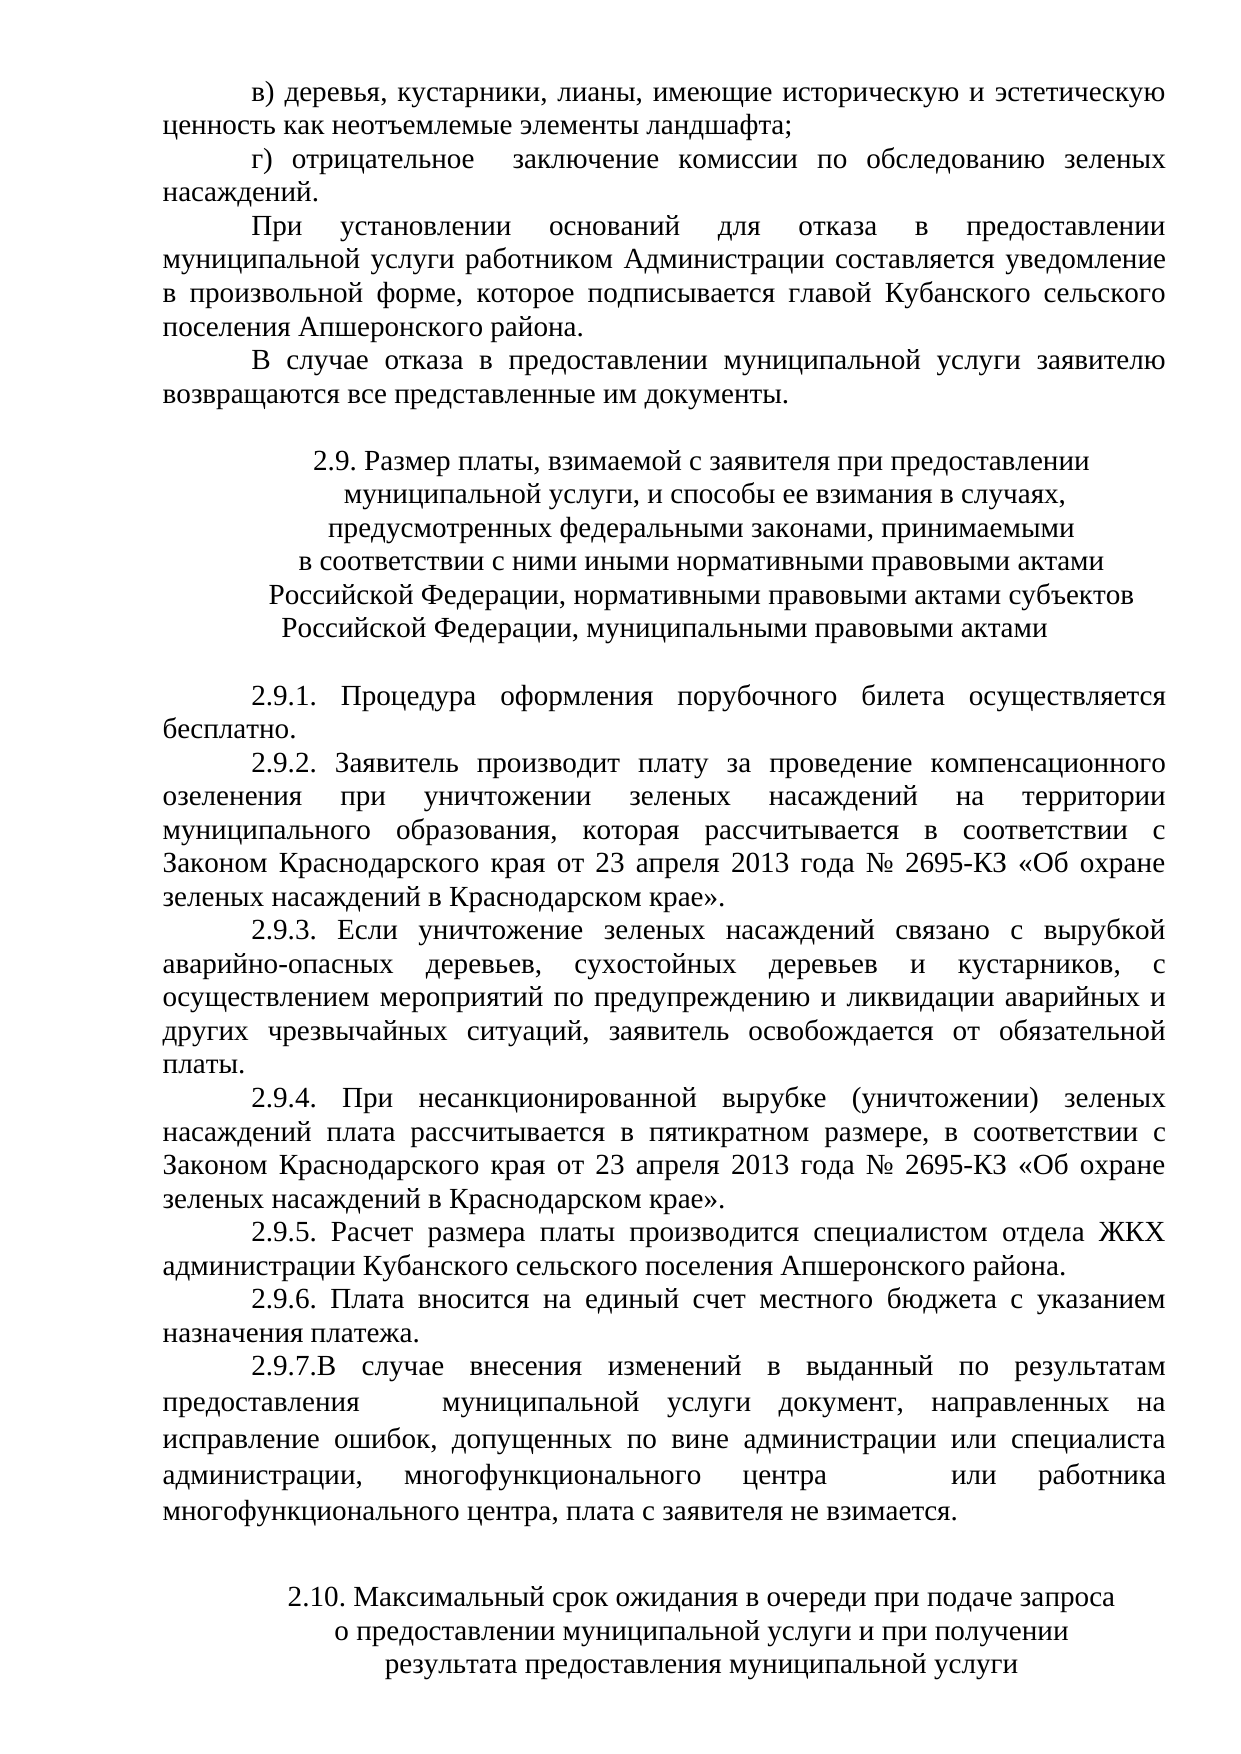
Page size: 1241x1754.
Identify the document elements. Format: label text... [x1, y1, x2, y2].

text 2.9.4. При несанкционированной вырубке (уничтожении) зеленых насаждений плата рассчитывается в пятикратном размере, в соответствии с Законом Краснодарского края от 23 апреля 2013 года № 2695-КЗ «Об охране зеленых насаждений в Краснодарском крае». [162, 1080, 1167, 1214]
text 2.9.2. Заявитель производит плату за проведение компенсационного озеленения при уничтожении зеленых насаждений на территории муниципального образования, которая рассчитывается в соответствии с Законом Краснодарского края от 23 апреля 2013 года № 2695-КЗ «Об охране зеленых насаждений в Краснодарском крае». [162, 745, 1167, 912]
text 2.9.3. Если уничтожение зеленых насаждений связано с вырубкой аварийно-опасных деревьев, сухостойных деревьев и кустарников, с осуществлением мероприятий по предупреждению и ликвидации аварийных и других чрезвычайных ситуаций, заявитель освобождается от обязательной платы. [162, 912, 1167, 1080]
text 2.9.7.В случае внесения изменений в выданный по результатам предоставления муниципальной услуги документ, направленных на исправление ошибок, допущенных по вине администрации или специалиста администрации, многофункционального центра или работника многофункционального центра, плата с заявителя не взимается. [162, 1348, 1167, 1527]
text г) отрицательное заключение комиссии по обследованию зеленых насаждений. [162, 141, 1167, 208]
text 2.9.6. Плата вносится на единый счет местного бюджета с указанием назначения платежа. [162, 1281, 1167, 1348]
text При установлении оснований для отказа в предоставлении муниципальной услуги работником Администрации составляется уведомление в произвольной форме, которое подписывается главой Кубанского сельского поселения Апшеронского района. [162, 208, 1167, 342]
text 2.10. Максимальный срок ожидания в очереди при подаче запроса [162, 1579, 1167, 1613]
text в соответствии с ними иными нормативными правовыми актами [162, 543, 1167, 577]
text предусмотренных федеральными законами, принимаемыми [162, 510, 1167, 543]
text муниципальной услуги, и способы ее взимания в случаях, [162, 476, 1167, 510]
text 2.9. Размер платы, взимаемой с заявителя при предоставлении [162, 443, 1167, 476]
text результата предоставления муниципальной услуги [162, 1646, 1167, 1680]
text 2.9.1. Процедура оформления порубочного билета осуществляется бесплатно. [162, 678, 1167, 745]
text В случае отказа в предоставлении муниципальной услуги заявителю возвращаются все представленные им документы. [162, 342, 1167, 409]
text в) деревья, кустарники, лианы, имеющие историческую и эстетическую ценность как неотъемлемые элементы ландшафта; [162, 74, 1167, 141]
text Российской Федерации, нормативными правовыми актами субъектов Российской Федерации, муниципальными правовыми актами [162, 577, 1167, 644]
text 2.9.5. Расчет размера платы производится специалистом отдела ЖКХ администрации Кубанского сельского поселения Апшеронского района. [162, 1214, 1167, 1281]
text о предоставлении муниципальной услуги и при получении [162, 1613, 1167, 1646]
